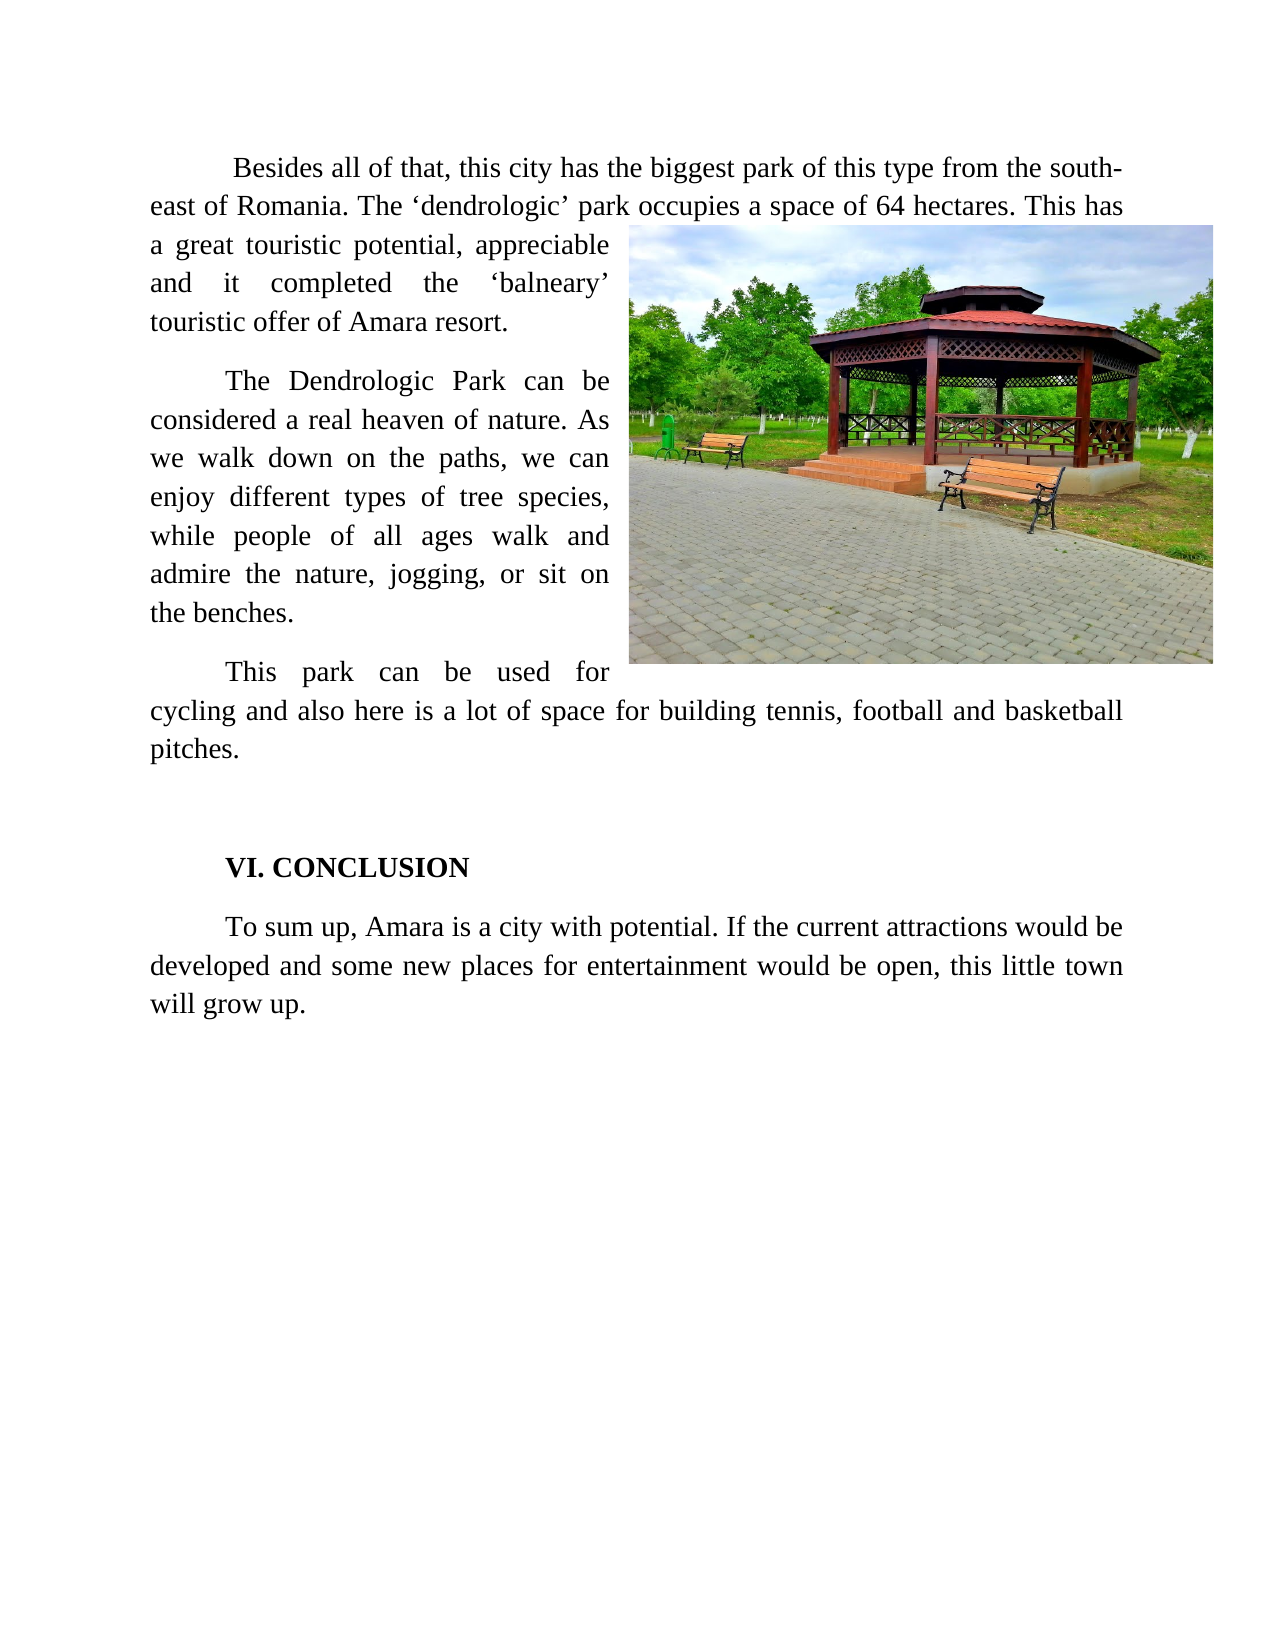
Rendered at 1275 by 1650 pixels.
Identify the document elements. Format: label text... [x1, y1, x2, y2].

text Besides all of that, this city has the biggest park of this type from the south-east of Romania. The ‘dendrologic’ park occupies a space of 64 hectares. This has a great touristic potential, appreciable and it completed the ‘balneary’ touristic offer of Amara resort. [150, 150, 1125, 338]
text To sum up, Amara is a city with potential. If the current attractions would be developed and some new places for entertainment would be open, this little town will grow up. [150, 909, 1125, 1020]
text This park can be used for cycling and also here is a lot of space for building tennis, football and basketball pitches. [150, 654, 1125, 765]
text The Dendrologic Park can be considered a real heaven of nature. As we walk down on the paths, we can enjoy different types of tree species, while people of all ages walk and admire the nature, jogging, or sit on the benches. [150, 363, 628, 628]
picture [628, 225, 1214, 664]
text VI. CONCLUSION [150, 850, 1125, 883]
